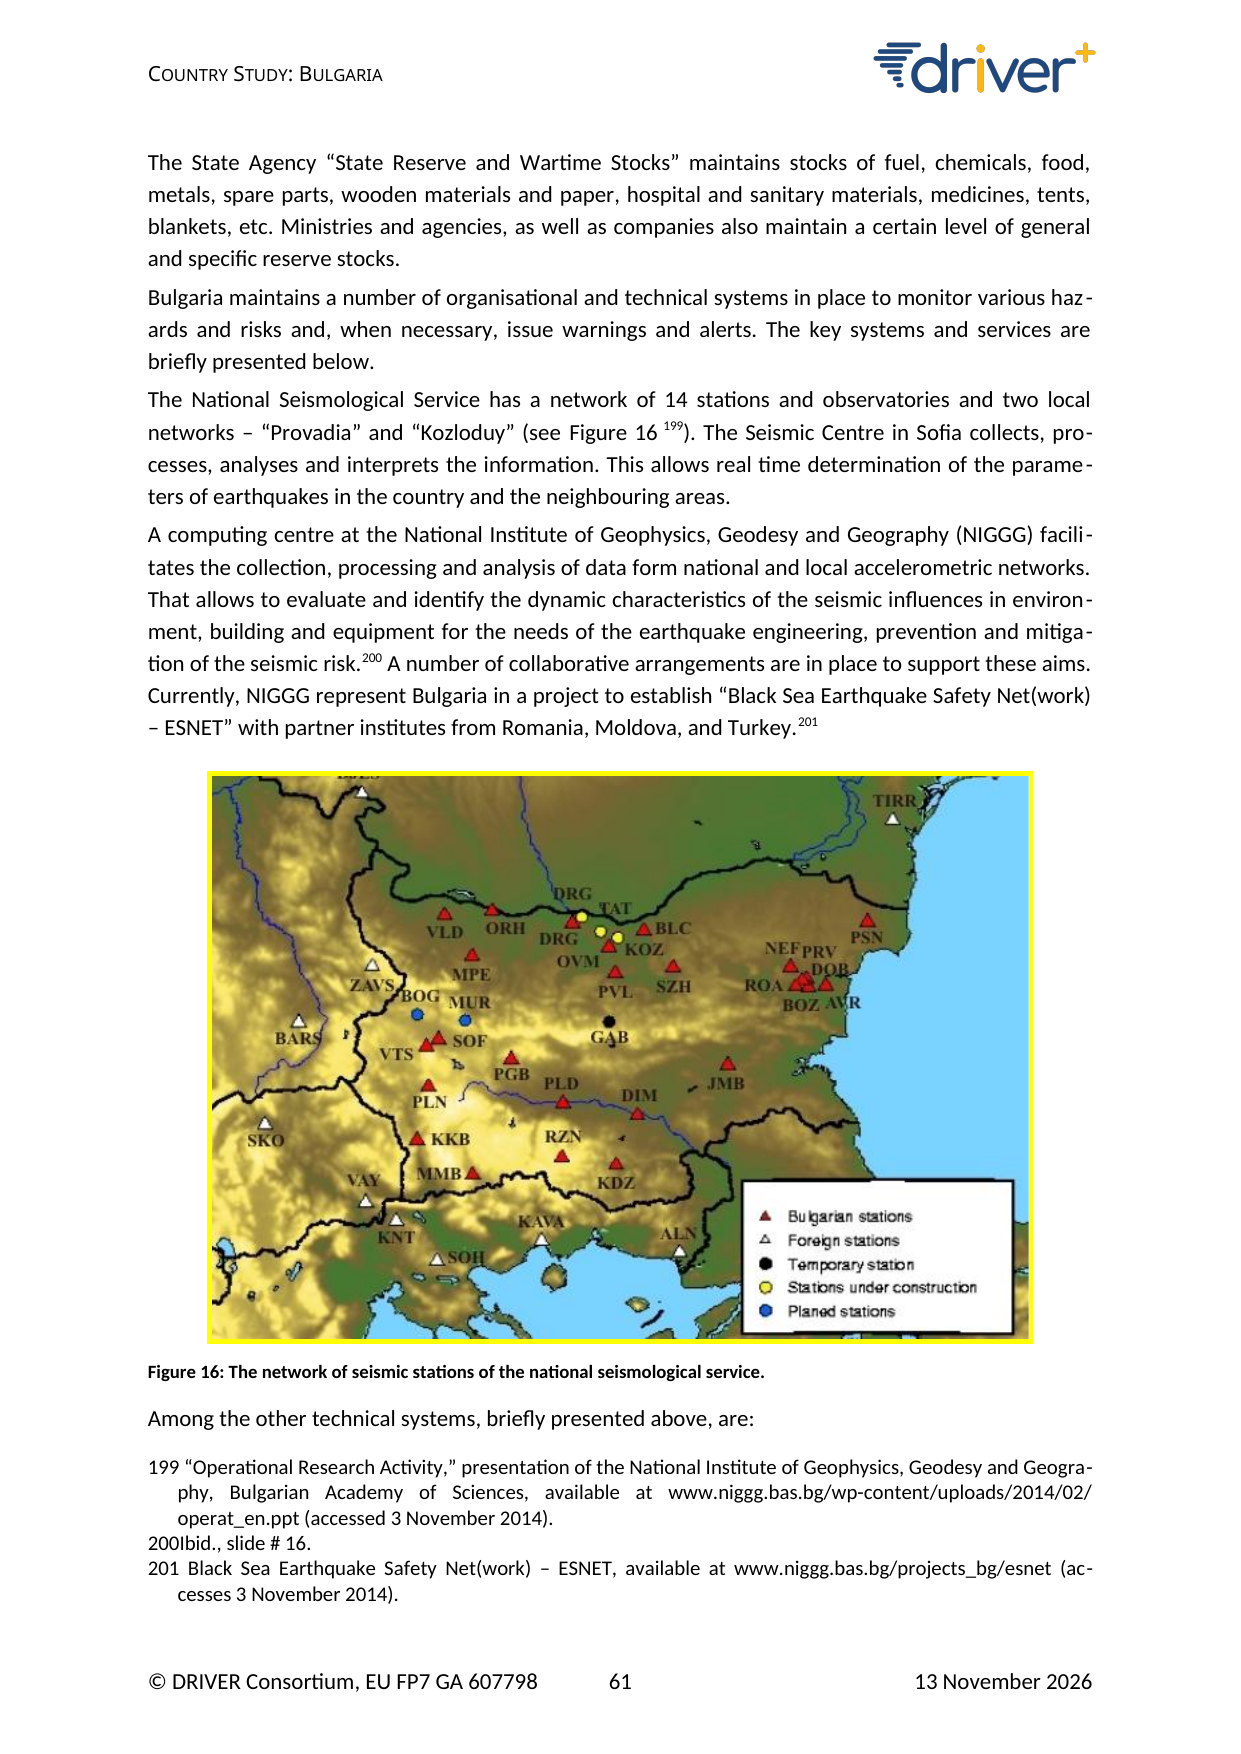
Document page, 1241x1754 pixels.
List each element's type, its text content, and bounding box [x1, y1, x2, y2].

picture [864, 31, 1103, 102]
text The State Agency “State Reserve and Wartime Stocks” maintains stocks of fuel, chemicals, food, metals, spare parts, wooden materials and paper, hospital and sanitary materials, medicines, tents, blankets, etc. Ministries and agencies, as well as companies also maintain a certain level of general and specific reserve stocks. [148, 148, 1093, 272]
text Among the other technical systems, briefly presented above, are: [148, 1404, 1093, 1432]
text Bulgaria maintains a number of organisational and technical systems in place to monitor various hazards and risks and, when necessary, issue warnings and alerts. The key systems and services are briefly presented below. [148, 283, 1093, 375]
text A computing centre at the National Institute of Geophysics, Geodesy and Geography (NIGGG) facilitates the collection, processing and analysis of data form national and local accelerometric networks. That allows to evaluate and identify the dynamic characteristics of the seismic influences in environment, building and equipment for the needs of the earthquake engineering, prevention and mitigation of the seismic risk. A number of collaborative arrangements are in place to support these aims. Currently, NIGGG represent Bulgaria in a project to establish “Black Sea Earthquake Safety Net(work) – ESNET” with partner institutes from Romania, Moldova, and Turkey. [148, 520, 1093, 742]
picture [212, 776, 1029, 1339]
